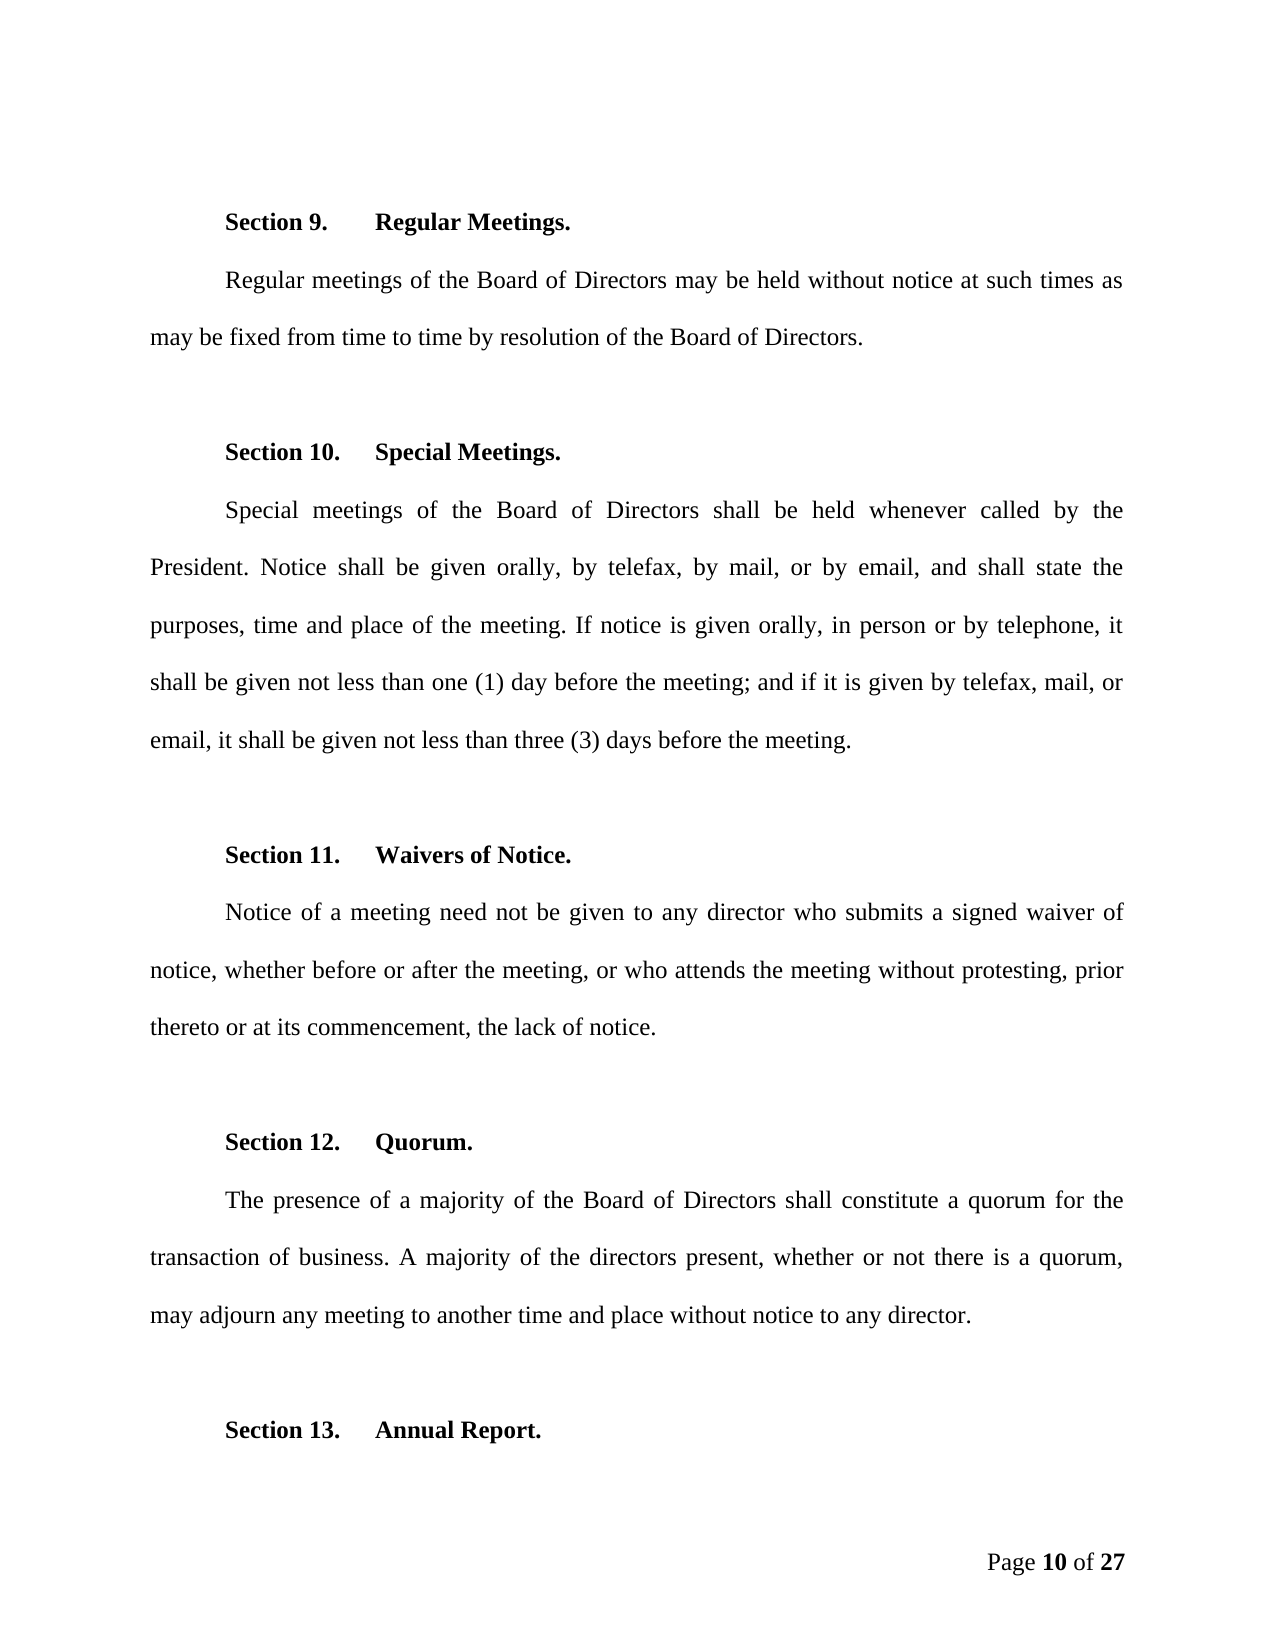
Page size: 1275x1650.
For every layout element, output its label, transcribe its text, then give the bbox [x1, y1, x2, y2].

text Regular meetings of the Board of Directors may be held without notice at such times as may be fixed from time to time by resolution of the Board of Directors. [150, 265, 1125, 351]
text Section 12. Quorum. [150, 1127, 1125, 1156]
text Notice of a meeting need not be given to any director who submits a signed waiver of notice, whether before or after the meeting, or who attends the meeting without protesting, prior thereto or at its commencement, the lack of notice. [150, 897, 1125, 1041]
text The presence of a majority of the Board of Directors shall constitute a quorum for the transaction of business. A majority of the directors present, whether or not there is a quorum, may adjourn any meeting to another time and place without notice to any director. [150, 1185, 1125, 1329]
text Section 10. Special Meetings. [150, 437, 1125, 466]
text Special meetings of the Board of Directors shall be held whenever called by the President. Notice shall be given orally, by telefax, by mail, or by email, and shall state the purposes, time and place of the meeting. If notice is given orally, in person or by telephone, it shall be given not less than one (1) day before the meeting; and if it is given by telefax, mail, or email, it shall be given not less than three (3) days before the meeting. [150, 495, 1125, 754]
text Section 11. Waivers of Notice. [150, 840, 1125, 869]
text Section 13. Annual Report. [150, 1415, 1125, 1444]
text Section 9. Regular Meetings. [150, 207, 1125, 236]
